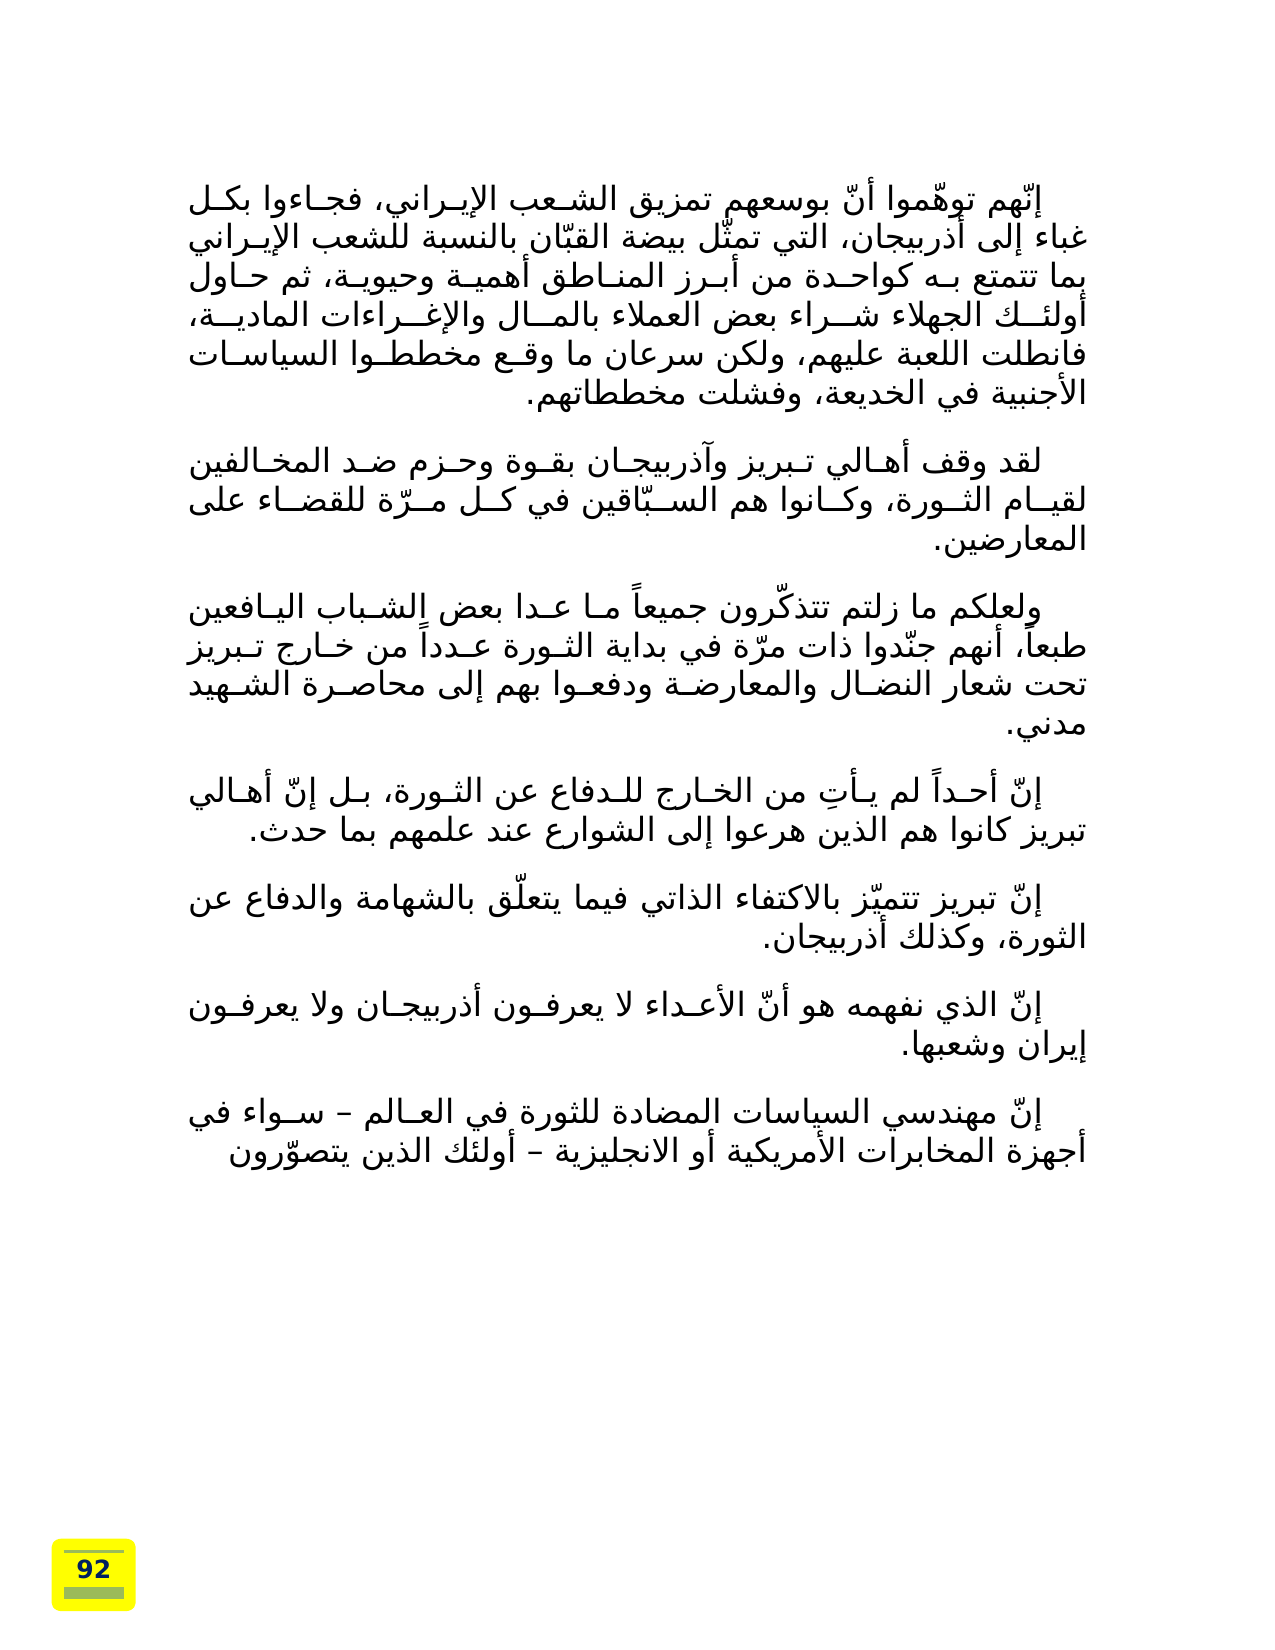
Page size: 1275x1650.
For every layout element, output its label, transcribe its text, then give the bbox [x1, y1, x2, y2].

text إنّ أحداً لم يأتِ من الخارج للدفاع عن الثورة، بل إنّ أهالي تبريز كانوا هم الذين هرعوا إلى الشوارع عند علمهم بما حدث. [187, 772, 1087, 849]
text ولعلكم ما زلتم تتذكّرون جميعاً ما عدا بعض الشباب اليافعين طبعاً، أنهم جنّدوا ذات مرّة في بداية الثورة عدداً من خارج تبريز تحت شعار النضال والمعارضة ودفعوا بهم إلى محاصرة الشهيد مدني. [187, 587, 1087, 743]
text إنّ مهندسي السياسات المضادة للثورة في العالم – سواء في أجهزة المخابرات الأمريكية أو الانجليزية – أولئك الذين يتصوّرون [187, 1092, 1087, 1170]
text إنّ تبريز تتميّز بالاكتفاء الذاتي فيما يتعلّق بالشهامة والدفاع عن الثورة، وكذلك أذربيجان. [187, 879, 1087, 956]
text إنّ الذي نفهمه هو أنّ الأعداء لا يعرفون أذربيجان ولا يعرفون إيران وشعبها. [187, 986, 1087, 1063]
text لقد وقف أهالي تبريز وآذربيجان بقوة وحزم ضد المخالفين لقيام الثورة، وكانوا هم السبّاقين في كل مرّة للقضاء على المعارضين. [187, 441, 1087, 558]
text إنّهم توهّموا أنّ بوسعهم تمزيق الشعب الإيراني، فجاءوا بكل غباء إلى أذربيجان، التي تمثّل بيضة القبّان بالنسبة للشعب الإيراني بما تتمتع به كواحدة من أبرز المناطق أهمية وحيوية، ثم حاول أولئك الجهلاء شراء بعض العملاء بالمال والإغراءات المادية، فانطلت اللعبة عليهم، ولكن سرعان ما وقع مخططوا السياسات الأجنبية في الخديعة، وفشلت مخططاتهم. [187, 179, 1087, 412]
